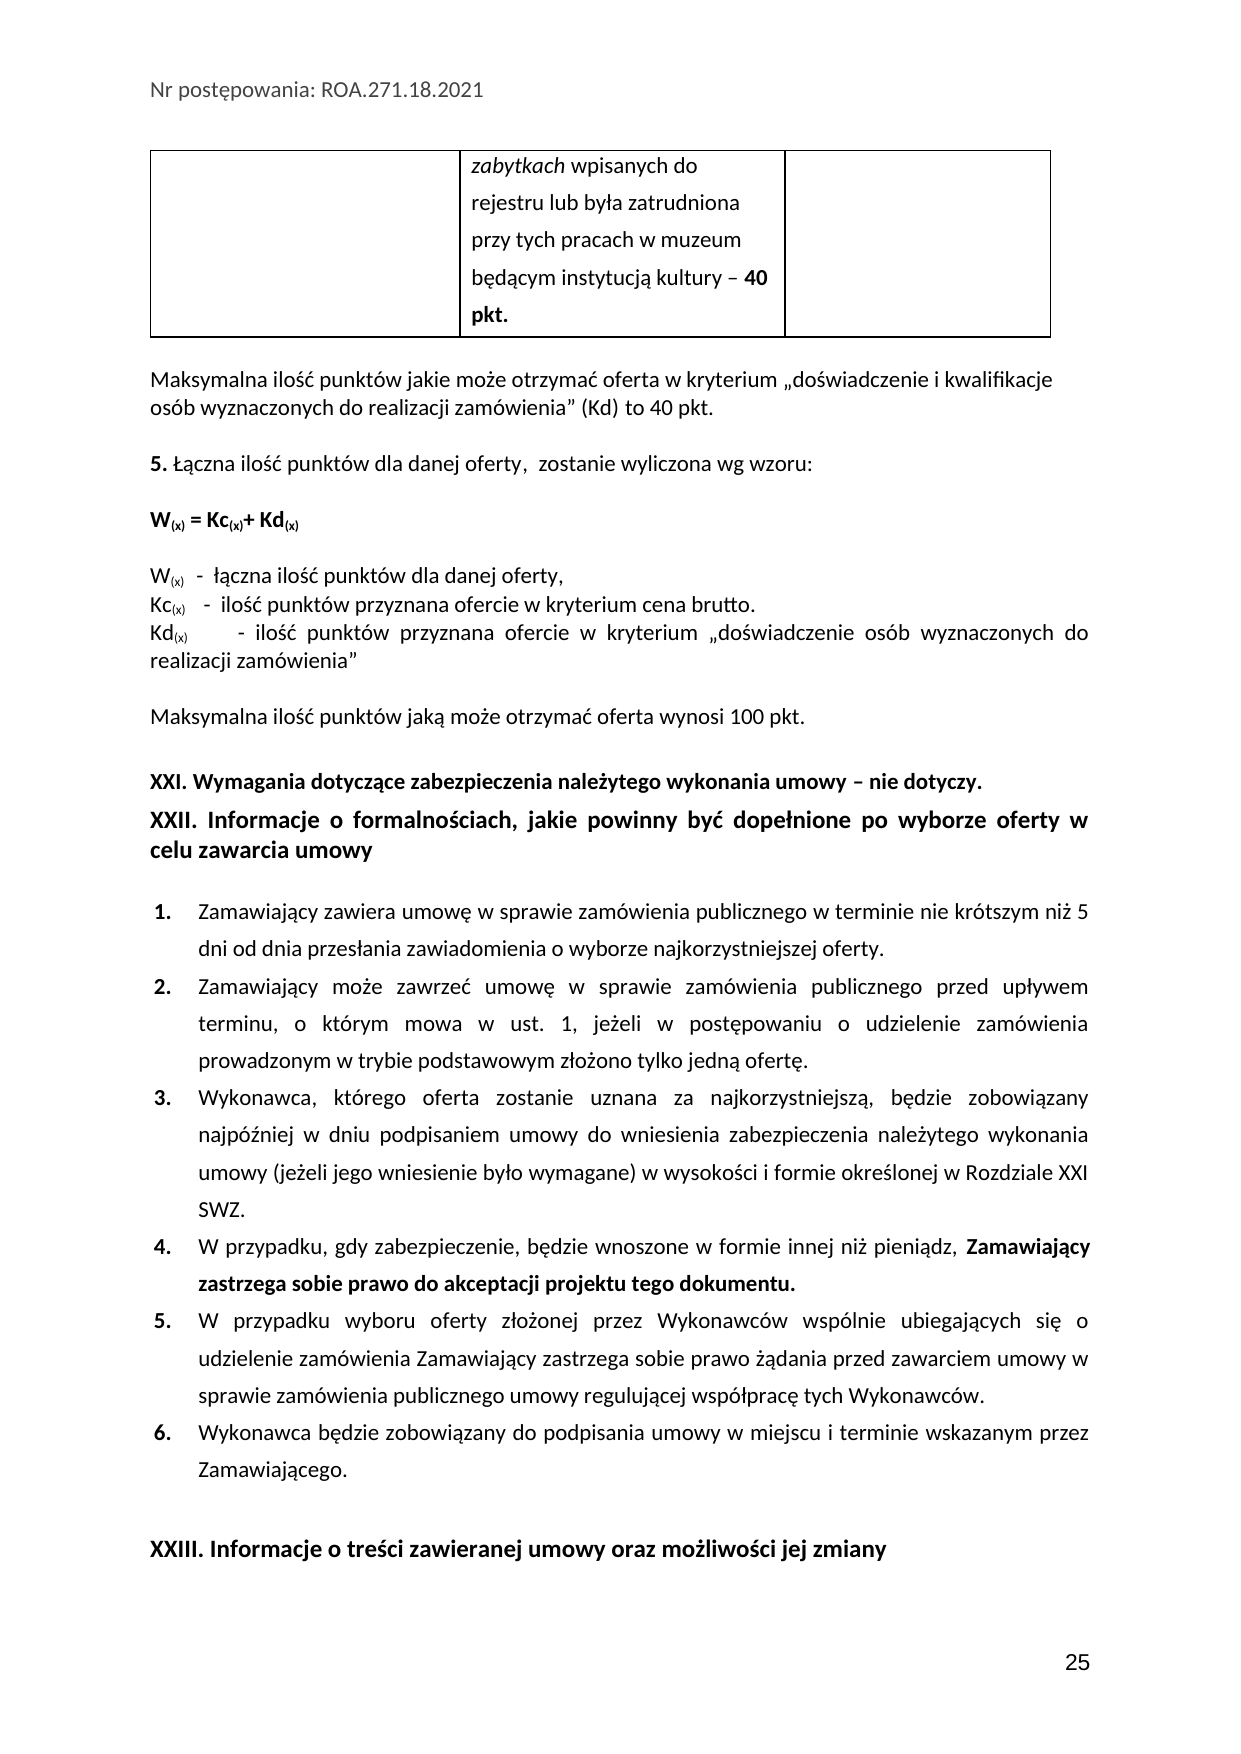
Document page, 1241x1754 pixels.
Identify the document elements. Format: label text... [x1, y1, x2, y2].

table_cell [461, 151, 784, 336]
text W(x) - łączna ilość punktów dla danej oferty, [150, 562, 1090, 590]
list W przypadku, gdy zabezpieczenie, będzie wnoszone w formie innej niż pieniądz, Zamawiający zastrzega sobie prawo do akceptacji projektu tego dokumentu. [154, 1232, 1090, 1297]
text Maksymalna ilość punktów jaką może otrzymać oferta wynosi 100 pkt. [150, 702, 1090, 730]
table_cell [786, 151, 1050, 336]
text Kc(x) - ilość punktów przyznana ofercie w kryterium cena brutto. [150, 590, 1090, 618]
subtitle XXI. Wymagania dotyczące zabezpieczenia należytego wykonania umowy – nie dotyczy. [150, 767, 1090, 795]
list W przypadku wyboru oferty złożonej przez Wykonawców wspólnie ubiegających się o udzielenie zamówienia Zamawiający zastrzega sobie prawo żądania przed zawarciem umowy w sprawie zamówienia publicznego umowy regulującej współpracę tych Wykonawców. [154, 1306, 1090, 1409]
subtitle XXII. Informacje o formalnościach, jakie powinny być dopełnione po wyborze oferty w celu zawarcia umowy [150, 804, 1090, 865]
list Zamawiający zawiera umowę w sprawie zamówienia publicznego w terminie nie krótszym niż 5 dni od dnia przesłania zawiadomienia o wyborze najkorzystniejszej oferty. [154, 897, 1090, 963]
list Zamawiający może zawrzeć umowę w sprawie zamówienia publicznego przed upływem terminu, o którym mowa w ust. 1, jeżeli w postępowaniu o udzielenie zamówienia prowadzonym w trybie podstawowym złożono tylko jedną ofertę. [154, 972, 1090, 1074]
text W(x) = Kc(x)+ Kd(x) [150, 506, 1090, 534]
list Wykonawca, którego oferta zostanie uznana za najkorzystniejszą, będzie zobowiązany najpóźniej w dniu podpisaniem umowy do wniesienia zabezpieczenia należytego wykonania umowy (jeżeli jego wniesienie było wymagane) w wysokości i formie określonej w Rozdziale XXI SWZ. [154, 1083, 1090, 1223]
subtitle XXIII. Informacje o treści zawieranej umowy oraz możliwości jej zmiany [150, 1533, 1090, 1563]
text Kd(x) - ilość punktów przyznana ofercie w kryterium „doświadczenie osób wyznaczonych do realizacji zamówienia” [150, 618, 1090, 674]
text 5. Łączna ilość punktów dla danej oferty, zostanie wyliczona wg wzoru: [150, 449, 1090, 478]
text Maksymalna ilość punktów jakie może otrzymać oferta w kryterium „doświadczenie i kwalifikacje osób wyznaczonych do realizacji zamówienia” (Kd) to 40 pkt. [150, 366, 1090, 422]
list Wykonawca będzie zobowiązany do podpisania umowy w miejscu i terminie wskazanym przez Zamawiającego. [154, 1418, 1090, 1483]
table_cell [151, 151, 459, 336]
